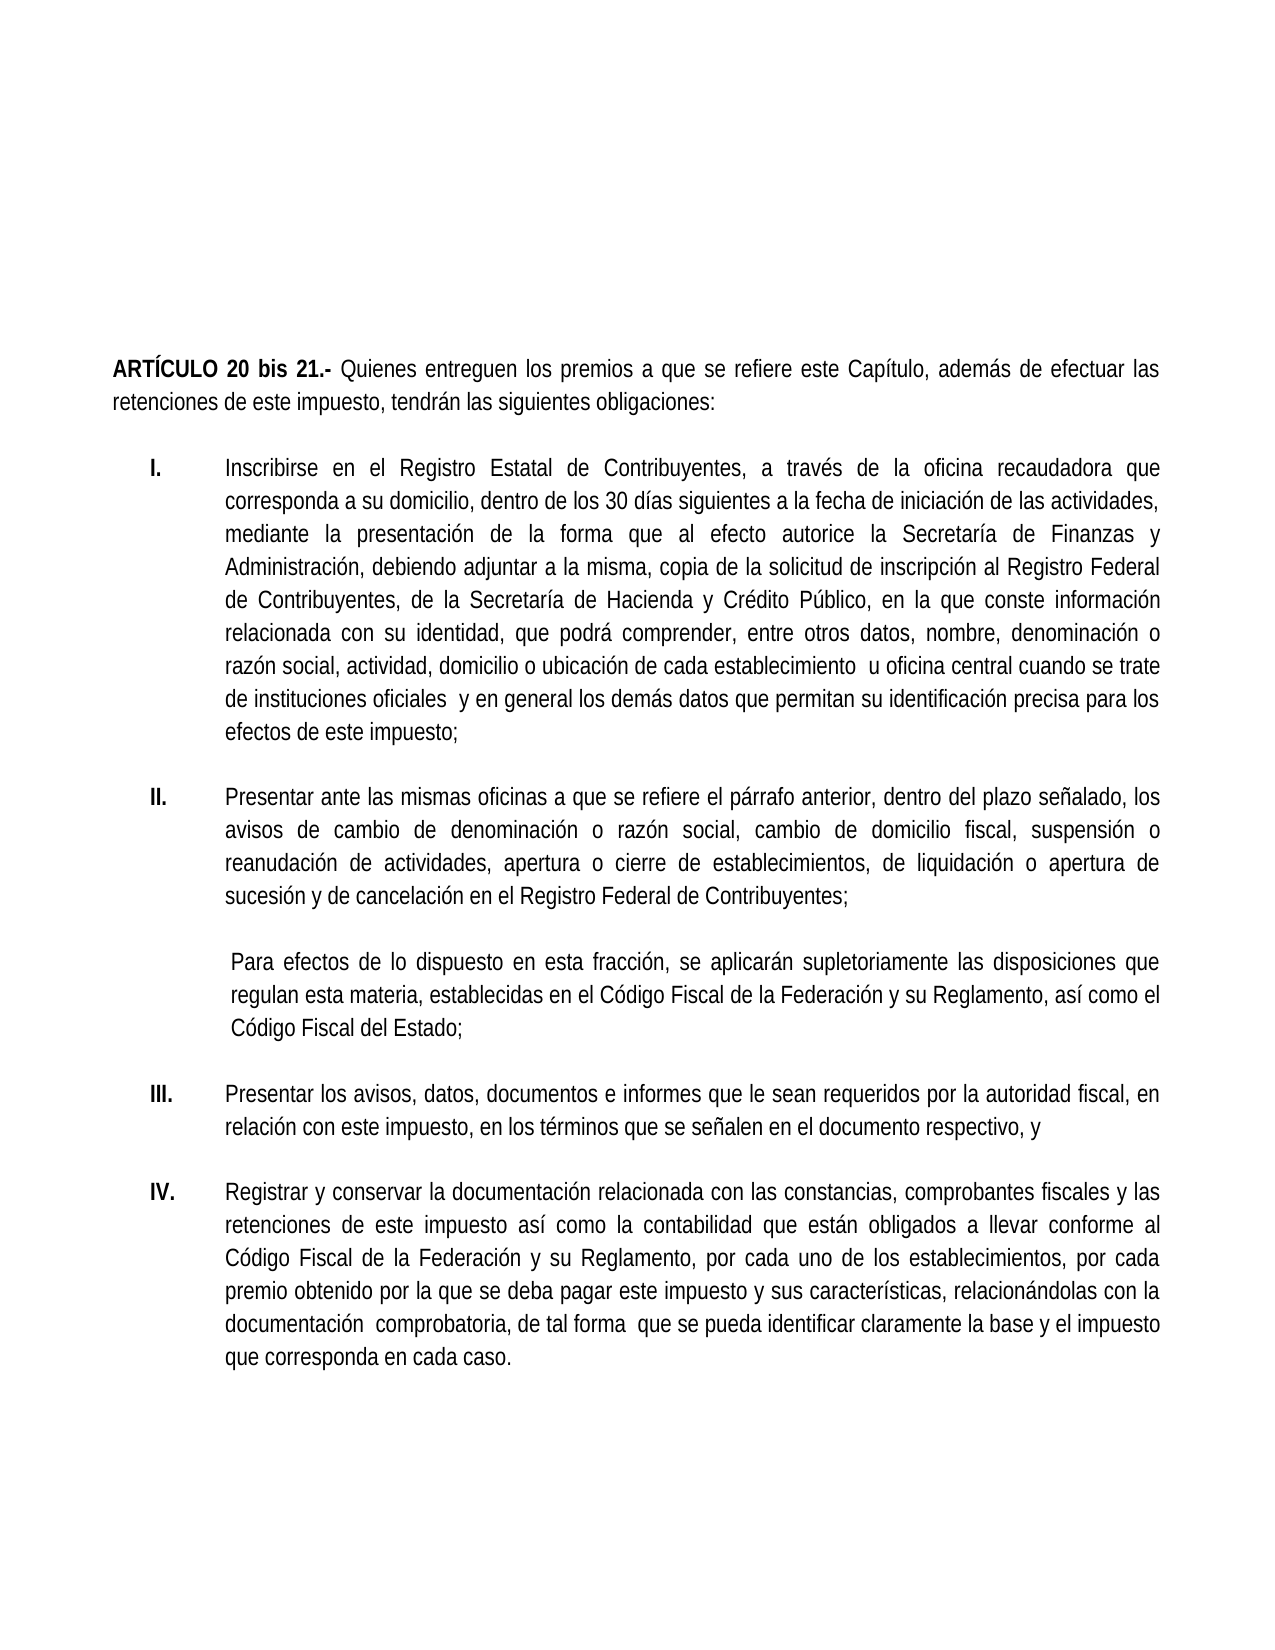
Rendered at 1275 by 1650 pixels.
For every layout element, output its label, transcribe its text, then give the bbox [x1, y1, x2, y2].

text ARTÍCULO 20 bis 21.- Quienes entreguen los premios a que se refiere este Capítulo, además de efectuar las retenciones de este impuesto, tendrán las siguientes obligaciones: [112, 354, 1162, 416]
list Presentar los avisos, datos, documentos e informes que le sean requeridos por la autoridad fiscal, en relación con este impuesto, en los términos que se señalen en el documento respectivo, y [150, 1079, 1162, 1140]
list Registrar y conservar la documentación relacionada con las constancias, comprobantes fiscales y las retenciones de este impuesto así como la contabilidad que están obligados a llevar conforme al Código Fiscal de la Federación y su Reglamento, por cada uno de los establecimientos, por cada premio obtenido por la que se deba pagar este impuesto y sus características, relacionándolas con la documentación comprobatoria, de tal forma que se pueda identificar claramente la base y el impuesto que corresponda en cada caso. [150, 1177, 1162, 1371]
list Presentar ante las mismas oficinas a que se refiere el párrafo anterior, dentro del plazo señalado, los avisos de cambio de denominación o razón social, cambio de domicilio fiscal, suspensión o reanudación de actividades, apertura o cierre de establecimientos, de liquidación o apertura de sucesión y de cancelación en el Registro Federal de Contribuyentes; [150, 782, 1162, 910]
list Inscribirse en el Registro Estatal de Contribuyentes, a través de la oficina recaudadora que corresponda a su domicilio, dentro de los 30 días siguientes a la fecha de iniciación de las actividades, mediante la presentación de la forma que al efecto autorice la Secretaría de Finanzas y Administración, debiendo adjuntar a la misma, copia de la solicitud de inscripción al Registro Federal de Contribuyentes, de la Secretaría de Hacienda y Crédito Público, en la que conste información relacionada con su identidad, que podrá comprender, entre otros datos, nombre, denominación o razón social, actividad, domicilio o ubicación de cada establecimiento u oficina central cuando se trate de instituciones oficiales y en general los demás datos que permitan su identificación precisa para los efectos de este impuesto; [150, 453, 1162, 745]
text Para efectos de lo dispuesto en esta fracción, se aplicarán supletoriamente las disposiciones que regulan esta materia, establecidas en el Código Fiscal de la Federación y su Reglamento, así como el Código Fiscal del Estado; [231, 947, 1162, 1041]
